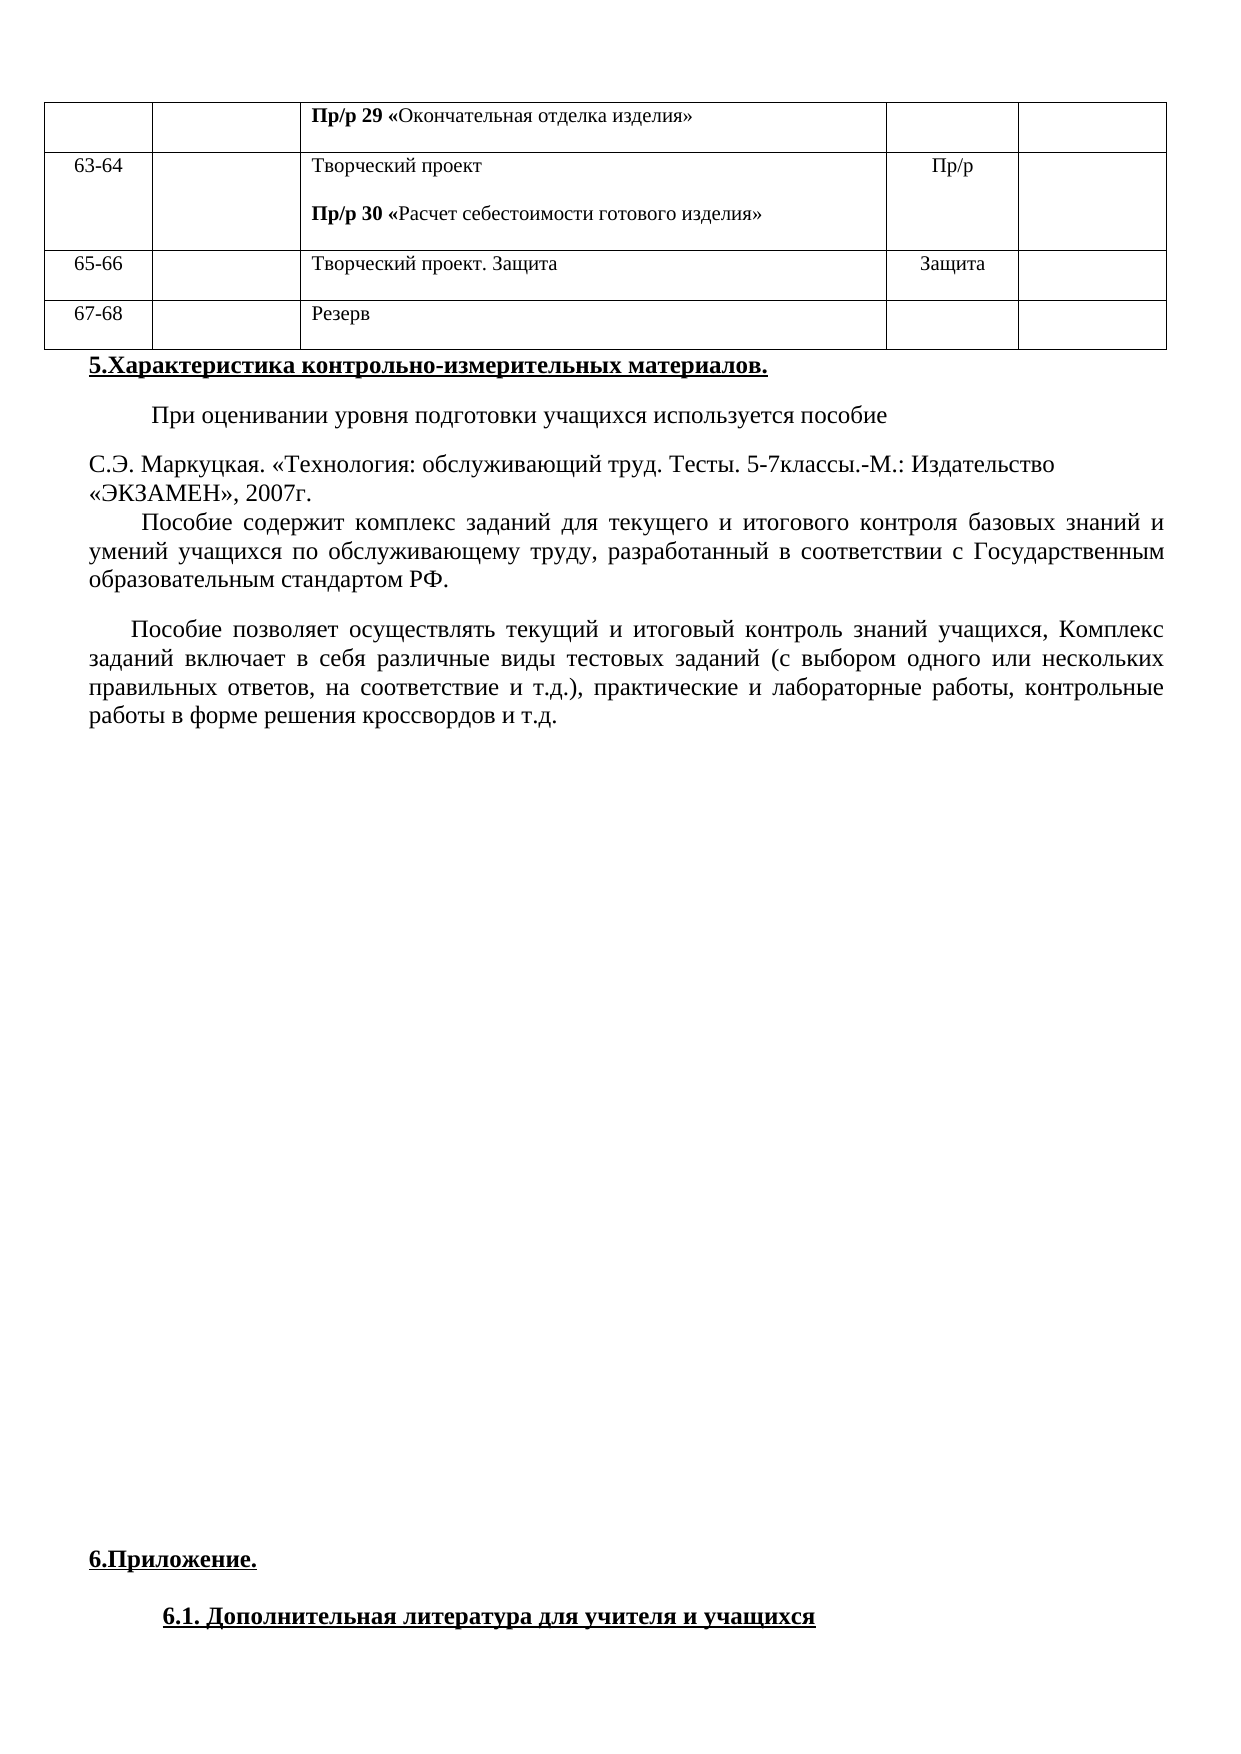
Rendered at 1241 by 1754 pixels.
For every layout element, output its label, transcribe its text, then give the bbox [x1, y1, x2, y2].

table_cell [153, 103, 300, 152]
subtitle С.Э. Маркуцкая. «Технология: обслуживающий труд. Тесты. 5-7классы.-М.: Издательство «ЭКЗАМЕН», 2007г. [89, 449, 1165, 507]
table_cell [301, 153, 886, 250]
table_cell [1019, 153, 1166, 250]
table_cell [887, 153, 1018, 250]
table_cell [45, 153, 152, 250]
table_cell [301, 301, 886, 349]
text Пособие содержит комплекс заданий для текущего и итогового контроля базовых знаний и умений учащихся по обслуживающему труду, разработанный в соответствии с Государственным образовательным стандартом РФ. [89, 507, 1165, 593]
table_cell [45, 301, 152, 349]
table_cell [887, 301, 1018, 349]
text 6.1. Дополнительная литература для учителя и учащихся [162, 1601, 1165, 1630]
text 5.Характеристика контрольно-измерительных материалов. [89, 350, 1165, 379]
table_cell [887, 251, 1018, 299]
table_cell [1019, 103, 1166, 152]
text 6.Приложение. [89, 1544, 1165, 1572]
text При оценивании уровня подготовки учащихся используется пособие [89, 400, 1165, 429]
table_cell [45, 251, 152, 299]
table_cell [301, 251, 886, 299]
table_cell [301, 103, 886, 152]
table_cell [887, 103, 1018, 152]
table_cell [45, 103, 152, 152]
text Пособие позволяет осуществлять текущий и итоговый контроль знаний учащихся, Комплекс заданий включает в себя различные виды тестовых заданий (с выбором одного или нескольких правильных ответов, на соответствие и т.д.), практические и лабораторные работы, контрольные работы в форме решения кроссвордов и т.д. [89, 614, 1165, 729]
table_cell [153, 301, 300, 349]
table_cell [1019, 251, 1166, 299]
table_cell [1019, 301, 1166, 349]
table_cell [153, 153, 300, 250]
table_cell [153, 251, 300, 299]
